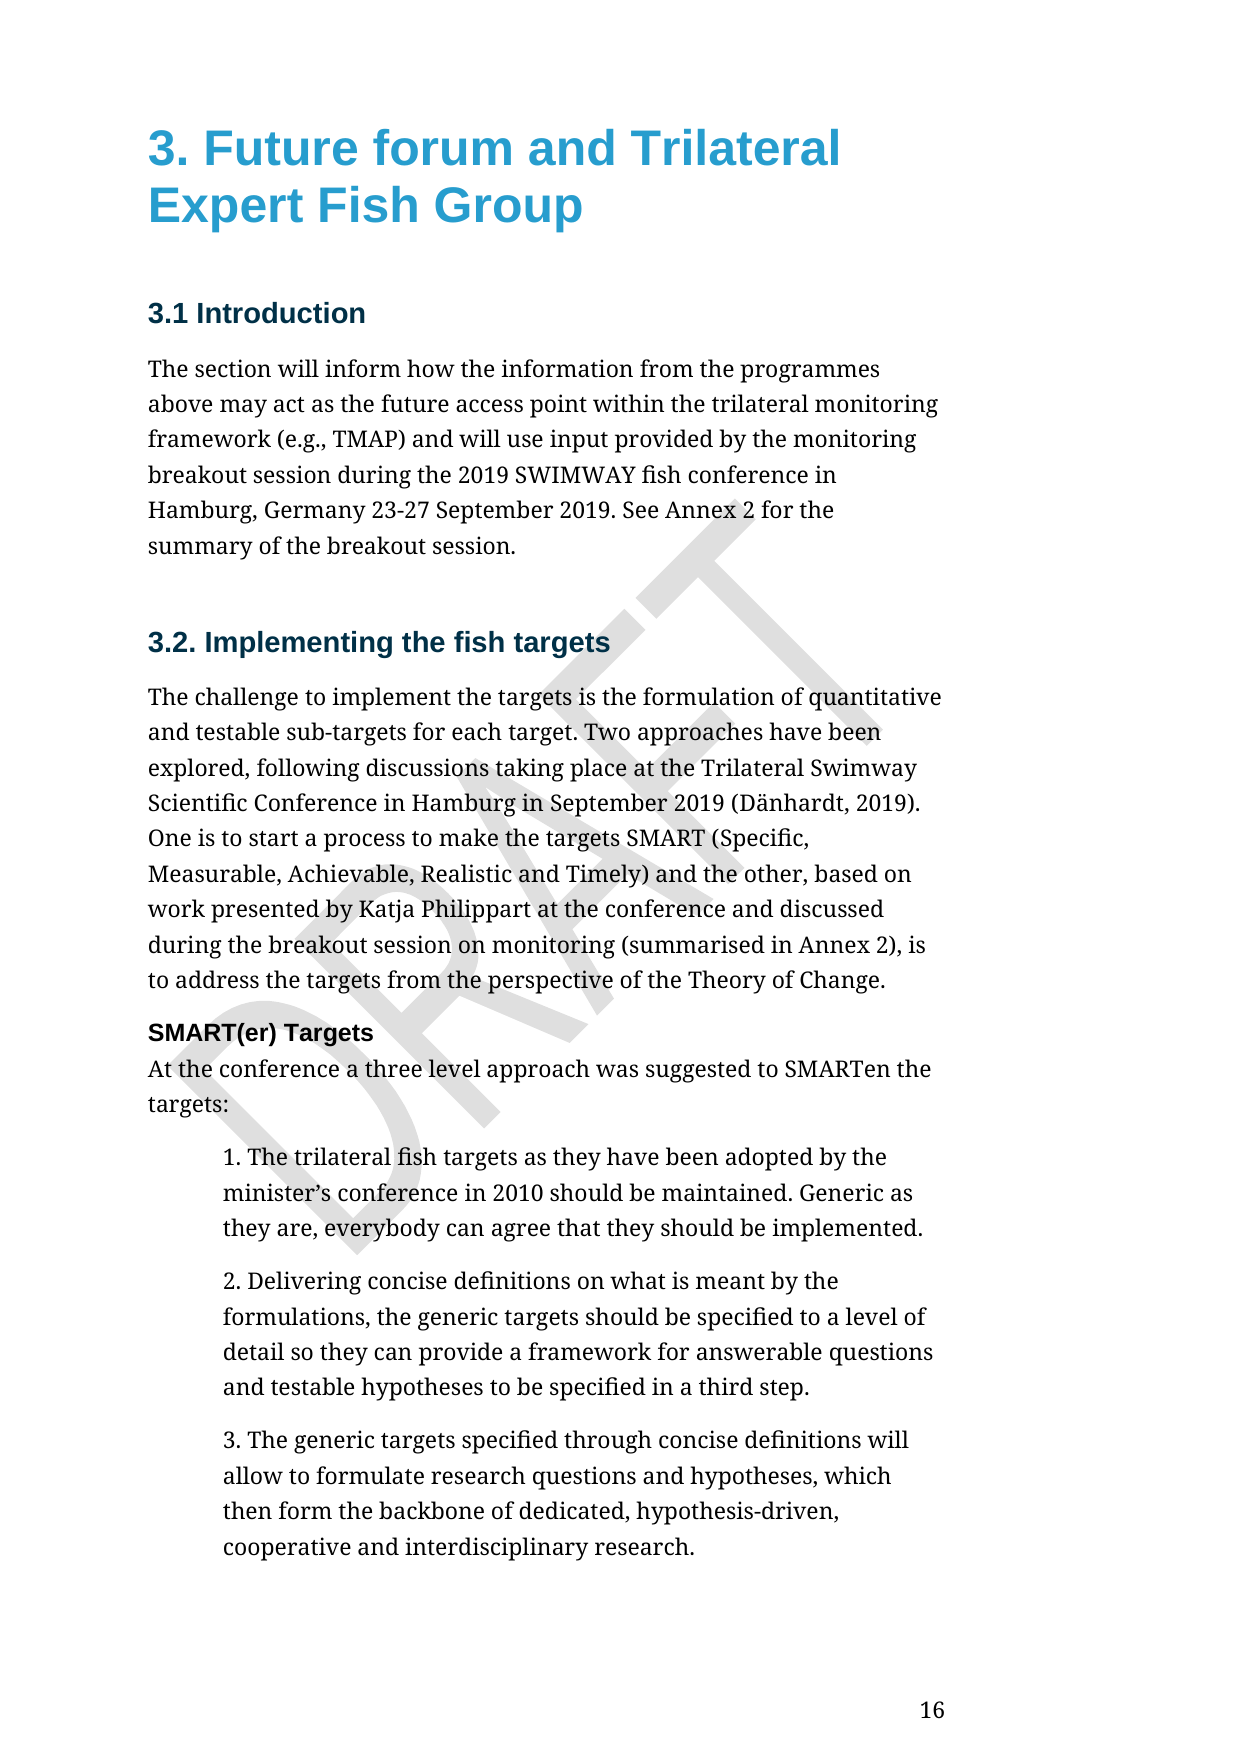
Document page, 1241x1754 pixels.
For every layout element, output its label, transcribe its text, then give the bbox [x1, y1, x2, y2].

text The challenge to implement the targets is the formulation of quantitative and testable sub-targets for each target. Two approaches have been explored, following discussions taking place at the Trilateral Swimway Scientific Conference in Hamburg in September 2019 (Dänhardt, 2019). One is to start a process to make the targets SMART (Specific, Measurable, Achievable, Realistic and Timely) and the other, based on work presented by Katja Philippart at the conference and discussed during the breakout session on monitoring (summarised in Annex 2), is to address the targets from the perspective of the Theory of Change. [148, 677, 945, 996]
text 2. Delivering concise definitions on what is meant by the formulations, the generic targets should be specified to a level of detail so they can provide a framework for answerable questions and testable hypotheses to be specified in a third step. [223, 1261, 945, 1403]
text At the conference a three level approach was suggested to SMARTen the targets: [148, 1049, 945, 1119]
text 3.1 Introduction [148, 296, 945, 331]
text 3. The generic targets specified through concise definitions will allow to formulate research questions and hypotheses, which then form the backbone of dedicated, hypothesis-driven, cooperative and interdisciplinary research. [223, 1421, 945, 1562]
text 3. Future forum and Trilateral Expert Fish Group [148, 118, 945, 233]
text 3.2. Implementing the fish targets [148, 624, 945, 659]
text The section will inform how the information from the programmes above may act as the future access point within the trilateral monitoring framework (e.g., TMAP) and will use input provided by the monitoring breakout session during the 2019 SWIMWAY fish conference in Hamburg, Germany 23-27 September 2019. See Annex 2 for the summary of the breakout session. [148, 349, 945, 561]
text 1. The trilateral fish targets as they have been adopted by the minister’s conference in 2010 should be maintained. Generic as they are, everybody can agree that they should be implemented. [223, 1137, 945, 1243]
text SMART(er) Targets [148, 1013, 945, 1049]
